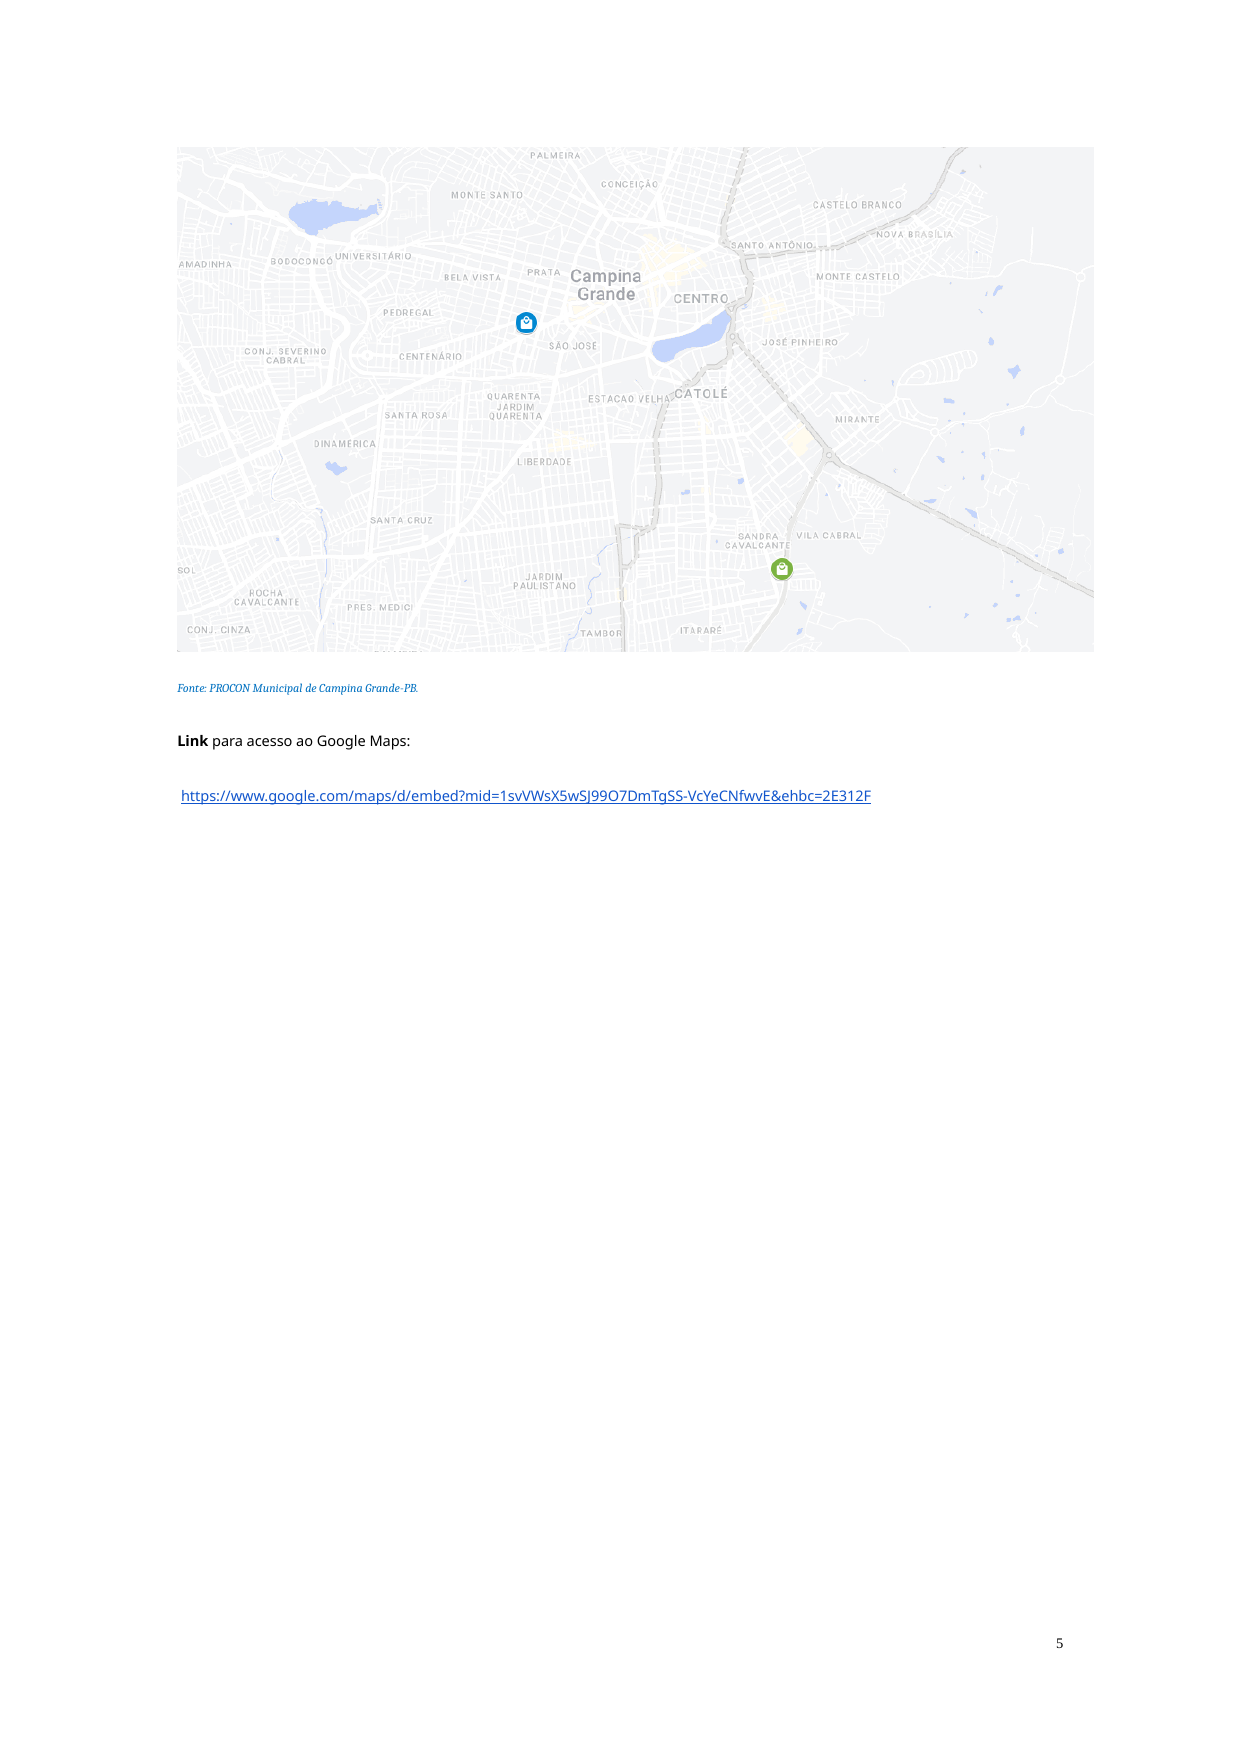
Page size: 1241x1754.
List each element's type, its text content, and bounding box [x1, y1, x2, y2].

text Fonte: PROCON Municipal de Campina Grande-PB. [177, 672, 1063, 696]
picture [177, 147, 1094, 652]
text Link para acesso ao Google Maps: [177, 716, 1063, 750]
text https://www.google.com/maps/d/embed?mid=1svVWsX5wSJ99O7DmTgSS-VcYeCNfwvE&ehbc=2E312F [177, 772, 1063, 806]
